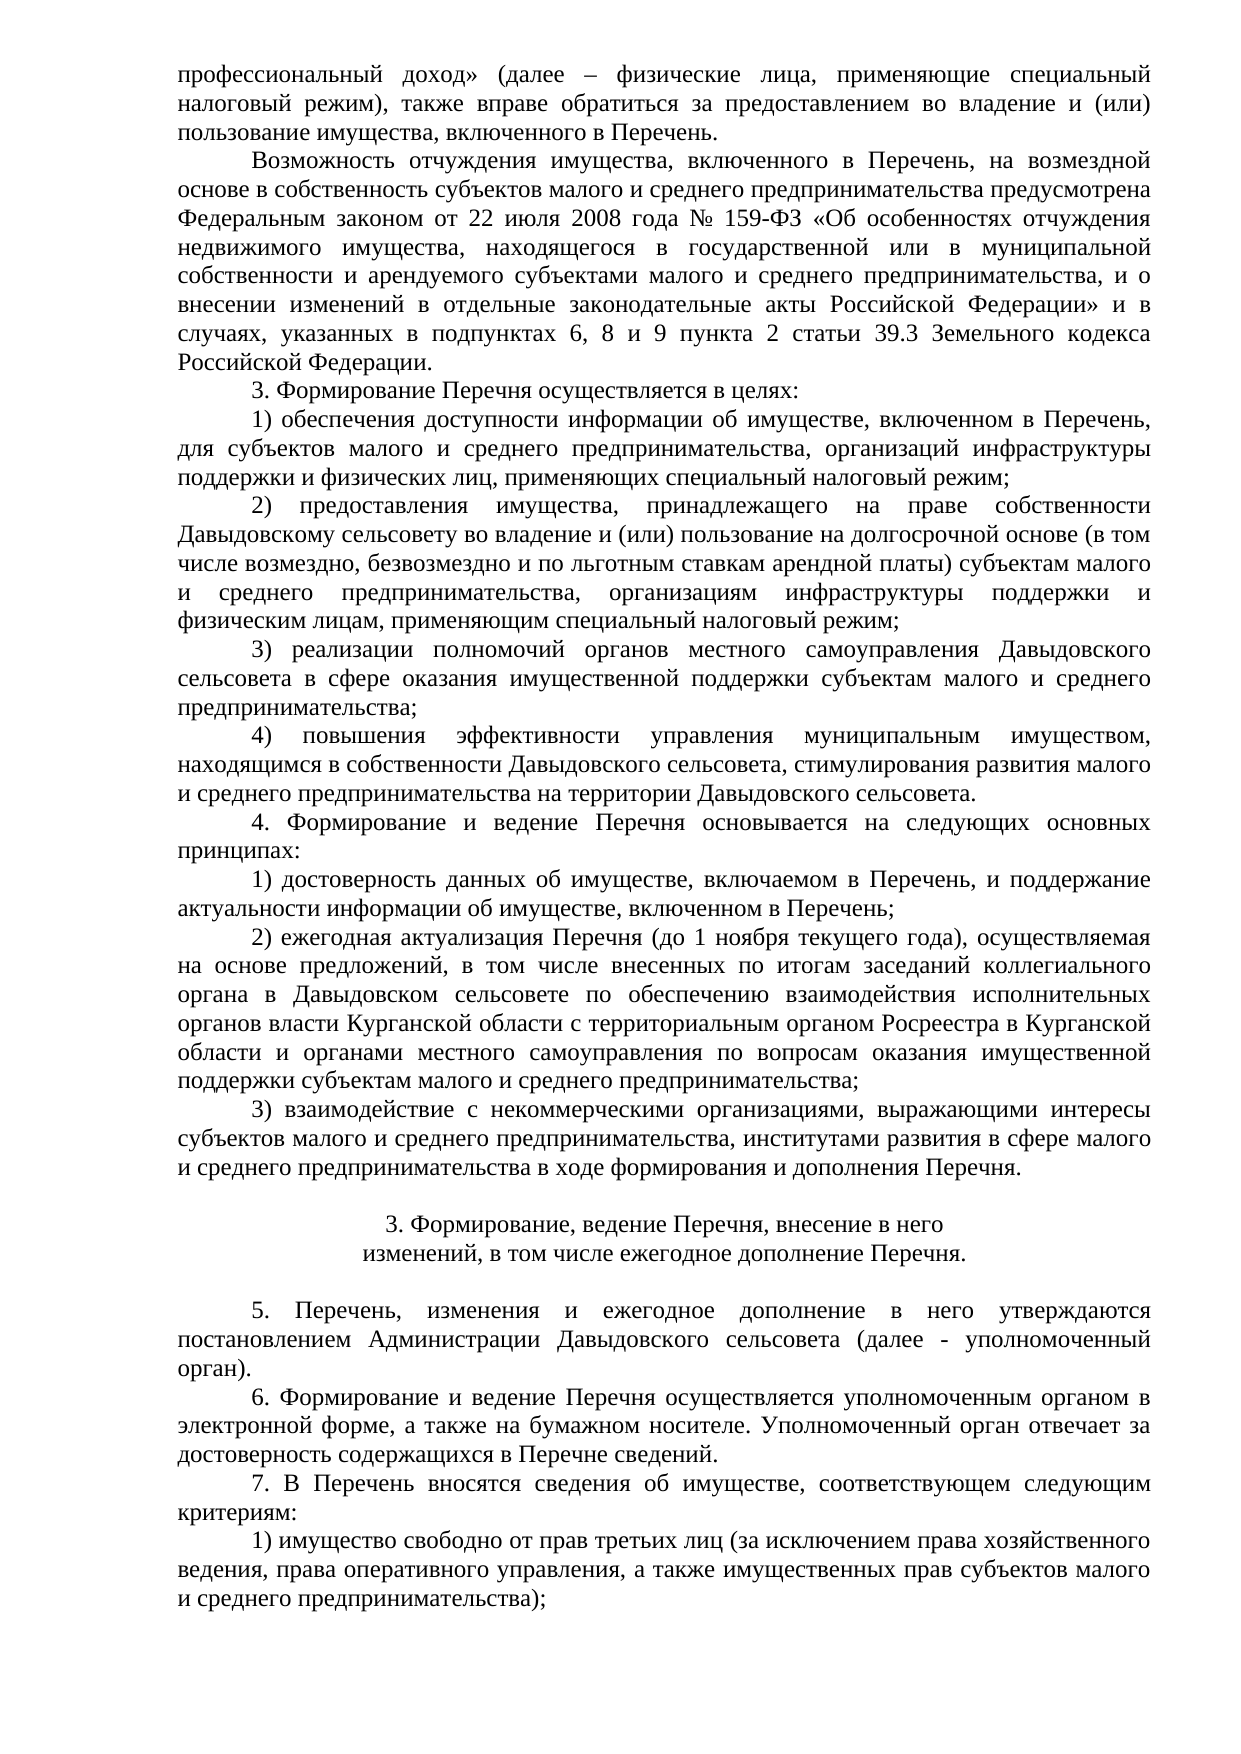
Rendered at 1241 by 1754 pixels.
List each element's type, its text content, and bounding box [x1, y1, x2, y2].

text 1) обеспечения доступности информации об имуществе, включенном в Перечень, для субъектов малого и среднего предпринимательства, организаций инфраструктуры поддержки и физических лиц, применяющих специальный налоговый режим; [177, 404, 1152, 490]
text 4) повышения эффективности управления муниципальным имуществом, находящимся в собственности Давыдовского сельсовета, стимулирования развития малого и среднего предпринимательства на территории Давыдовского сельсовета. [177, 720, 1152, 807]
text 3. Формирование, ведение Перечня, внесение в него [177, 1209, 1152, 1238]
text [177, 59, 1152, 145]
text 6. Формирование и ведение Перечня осуществляется уполномоченным органом в электронной форме, а также на бумажном носителе. Уполномоченный орган отвечает за достоверность содержащихся в Перечне сведений. [177, 1382, 1152, 1468]
text 7. В Перечень вносятся сведения об имуществе, соответствующем следующим критериям: [177, 1468, 1152, 1525]
text 2) ежегодная актуализация Перечня (до 1 ноября текущего года), осуществляемая на основе предложений, в том числе внесенных по итогам заседаний коллегиального органа в Давыдовском сельсовете по обеспечению взаимодействия исполнительных органов власти Курганской области с территориальным органом Росреестра в Курганской области и органами местного самоуправления по вопросам оказания имущественной поддержки субъектам малого и среднего предпринимательства; [177, 922, 1152, 1094]
text 1) имущество свободно от прав третьих лиц (за исключением права хозяйственного ведения, права оперативного управления, а также имущественных прав субъектов малого и среднего предпринимательства); [177, 1525, 1152, 1612]
text 1) достоверность данных об имуществе, включаемом в Перечень, и поддержание актуальности информации об имуществе, включенном в Перечень; [177, 864, 1152, 922]
text 3) реализации полномочий органов местного самоуправления Давыдовского сельсовета в сфере оказания имущественной поддержки субъектам малого и среднего предпринимательства; [177, 634, 1152, 720]
text 4. Формирование и ведение Перечня основывается на следующих основных принципах: [177, 807, 1152, 864]
text 3. Формирование Перечня осуществляется в целях: [177, 375, 1152, 404]
text 2) предоставления имущества, принадлежащего на праве собственности Давыдовскому сельсовету во владение и (или) пользование на долгосрочной основе (в том числе возмездно, безвозмездно и по льготным ставкам арендной платы) субъектам малого и среднего предпринимательства, организациям инфраструктуры поддержки и физическим лицам, применяющим специальный налоговый режим; [177, 490, 1152, 634]
text 3) взаимодействие с некоммерческими организациями, выражающими интересы субъектов малого и среднего предпринимательства, институтами развития в сфере малого и среднего предпринимательства в ходе формирования и дополнения Перечня. [177, 1094, 1152, 1180]
text изменений, в том числе ежегодное дополнение Перечня. [177, 1238, 1152, 1267]
text 5. Перечень, изменения и ежегодное дополнение в него утверждаются постановлением Администрации Давыдовского сельсовета (далее - уполномоченный орган). [177, 1295, 1152, 1382]
text Возможность отчуждения имущества, включенного в Перечень, на возмездной основе в собственность субъектов малого и среднего предпринимательства предусмотрена Федеральным законом от 22 июля 2008 года № 159-ФЗ «Об особенностях отчуждения недвижимого имущества, находящегося в государственной или в муниципальной собственности и арендуемого субъектами малого и среднего предпринимательства, и о внесении изменений в отдельные законодательные акты Российской Федерации» и в случаях, указанных в подпунктах 6, 8 и 9 пункта 2 статьи 39.3 Земельного кодекса Российской Федерации. [177, 145, 1152, 375]
